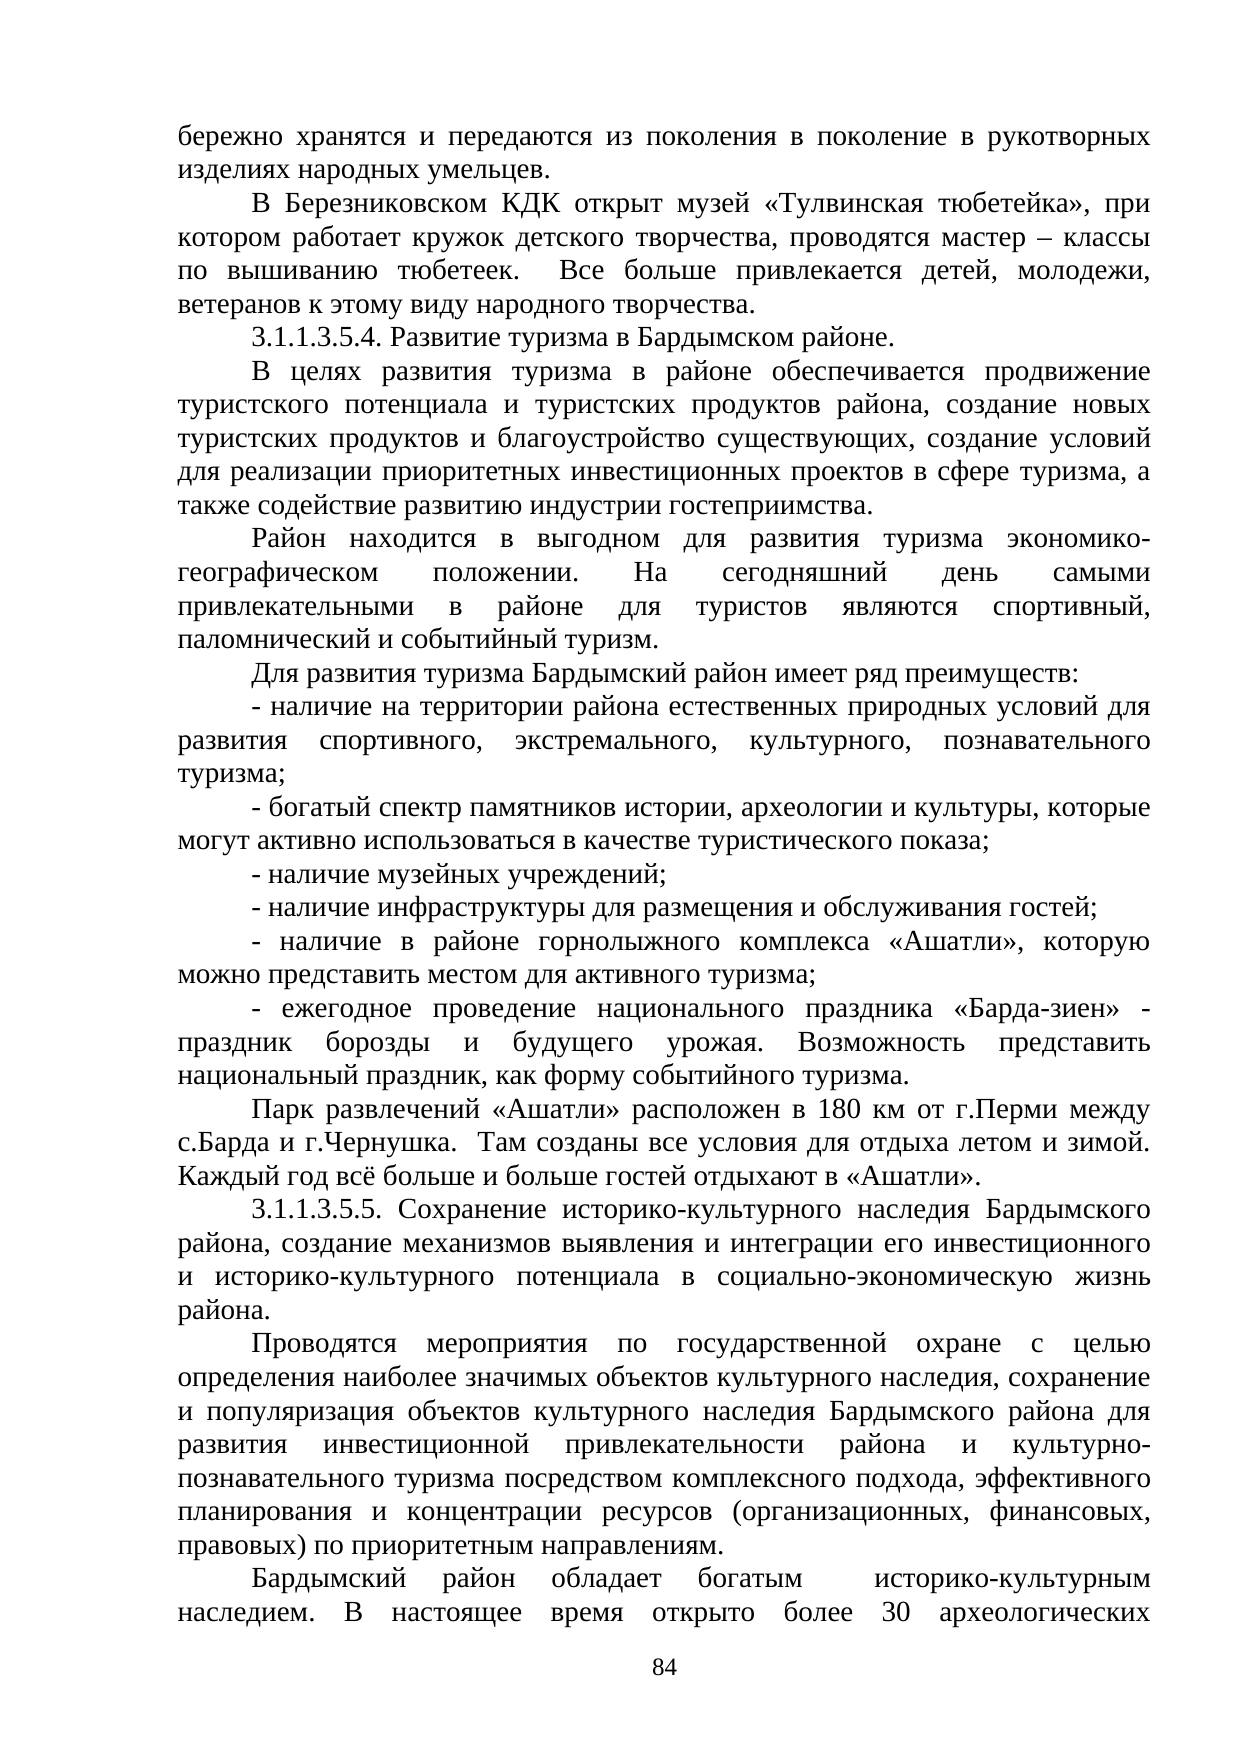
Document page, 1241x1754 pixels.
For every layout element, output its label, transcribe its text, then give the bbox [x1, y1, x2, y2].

text - ежегодное проведение национального праздника «Барда-зиен» - праздник борозды и будущего урожая. Возможность представить национальный праздник, как форму событийного туризма. [177, 990, 1152, 1091]
text - наличие на территории района естественных природных условий для развития спортивного, экстремального, культурного, познавательного туризма; [177, 688, 1152, 789]
text - наличие музейных учреждений; [177, 856, 1152, 889]
text - наличие в районе горнолыжного комплекса «Ашатли», которую можно представить местом для активного туризма; [177, 923, 1152, 990]
text - богатый спектр памятников истории, археологии и культуры, которые могут активно использоваться в качестве туристического показа; [177, 789, 1152, 856]
text В целях развития туризма в районе обеспечивается продвижение туристского потенциала и туристских продуктов района, создание новых туристских продуктов и благоустройство существующих, создание условий для реализации приоритетных инвестиционных проектов в сфере туризма, а также содействие развитию индустрии гостеприимства. [177, 353, 1152, 521]
text 3.1.1.3.5.5. Сохранение историко-культурного наследия Бардымского района, создание механизмов выявления и интеграции его инвестиционного и историко-культурного потенциала в социально-экономическую жизнь района. [177, 1191, 1152, 1326]
text Район находится в выгодном для развития туризма экономико-географическом положении. На сегодняшний день самыми привлекательными в районе для туристов являются спортивный, паломнический и событийный туризм. [177, 521, 1152, 655]
text 3.1.1.3.5.4. Развитие туризма в Бардымском районе. [177, 319, 1152, 353]
text В Березниковском КДК открыт музей «Тулвинская тюбетейка», при котором работает кружок детского творчества, проводятся мастер – классы по вышиванию тюбетеек. Все больше привлекается детей, молодежи, ветеранов к этому виду народного творчества. [177, 185, 1152, 319]
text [177, 118, 1152, 185]
text Парк развлечений «Ашатли» расположен в от г.Перми между с.Барда и г.Чернушка. Там созданы все условия для отдыха летом и зимой. Каждый год всё больше и больше гостей отдыхают в «Ашатли». [177, 1091, 1152, 1191]
text - наличие инфраструктуры для размещения и обслуживания гостей; [177, 889, 1152, 923]
text Для развития туризма Бардымский район имеет ряд преимуществ: [177, 655, 1152, 688]
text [177, 1560, 1152, 1627]
text Проводятся мероприятия по государственной охране с целью определения наиболее значимых объектов культурного наследия, сохранение и популяризация объектов культурного наследия Бардымского района для развития инвестиционной привлекательности района и культурно-познавательного туризма посредством комплексного подхода, эффективного планирования и концентрации ресурсов (организационных, финансовых, правовых) по приоритетным направлениям. [177, 1326, 1152, 1560]
